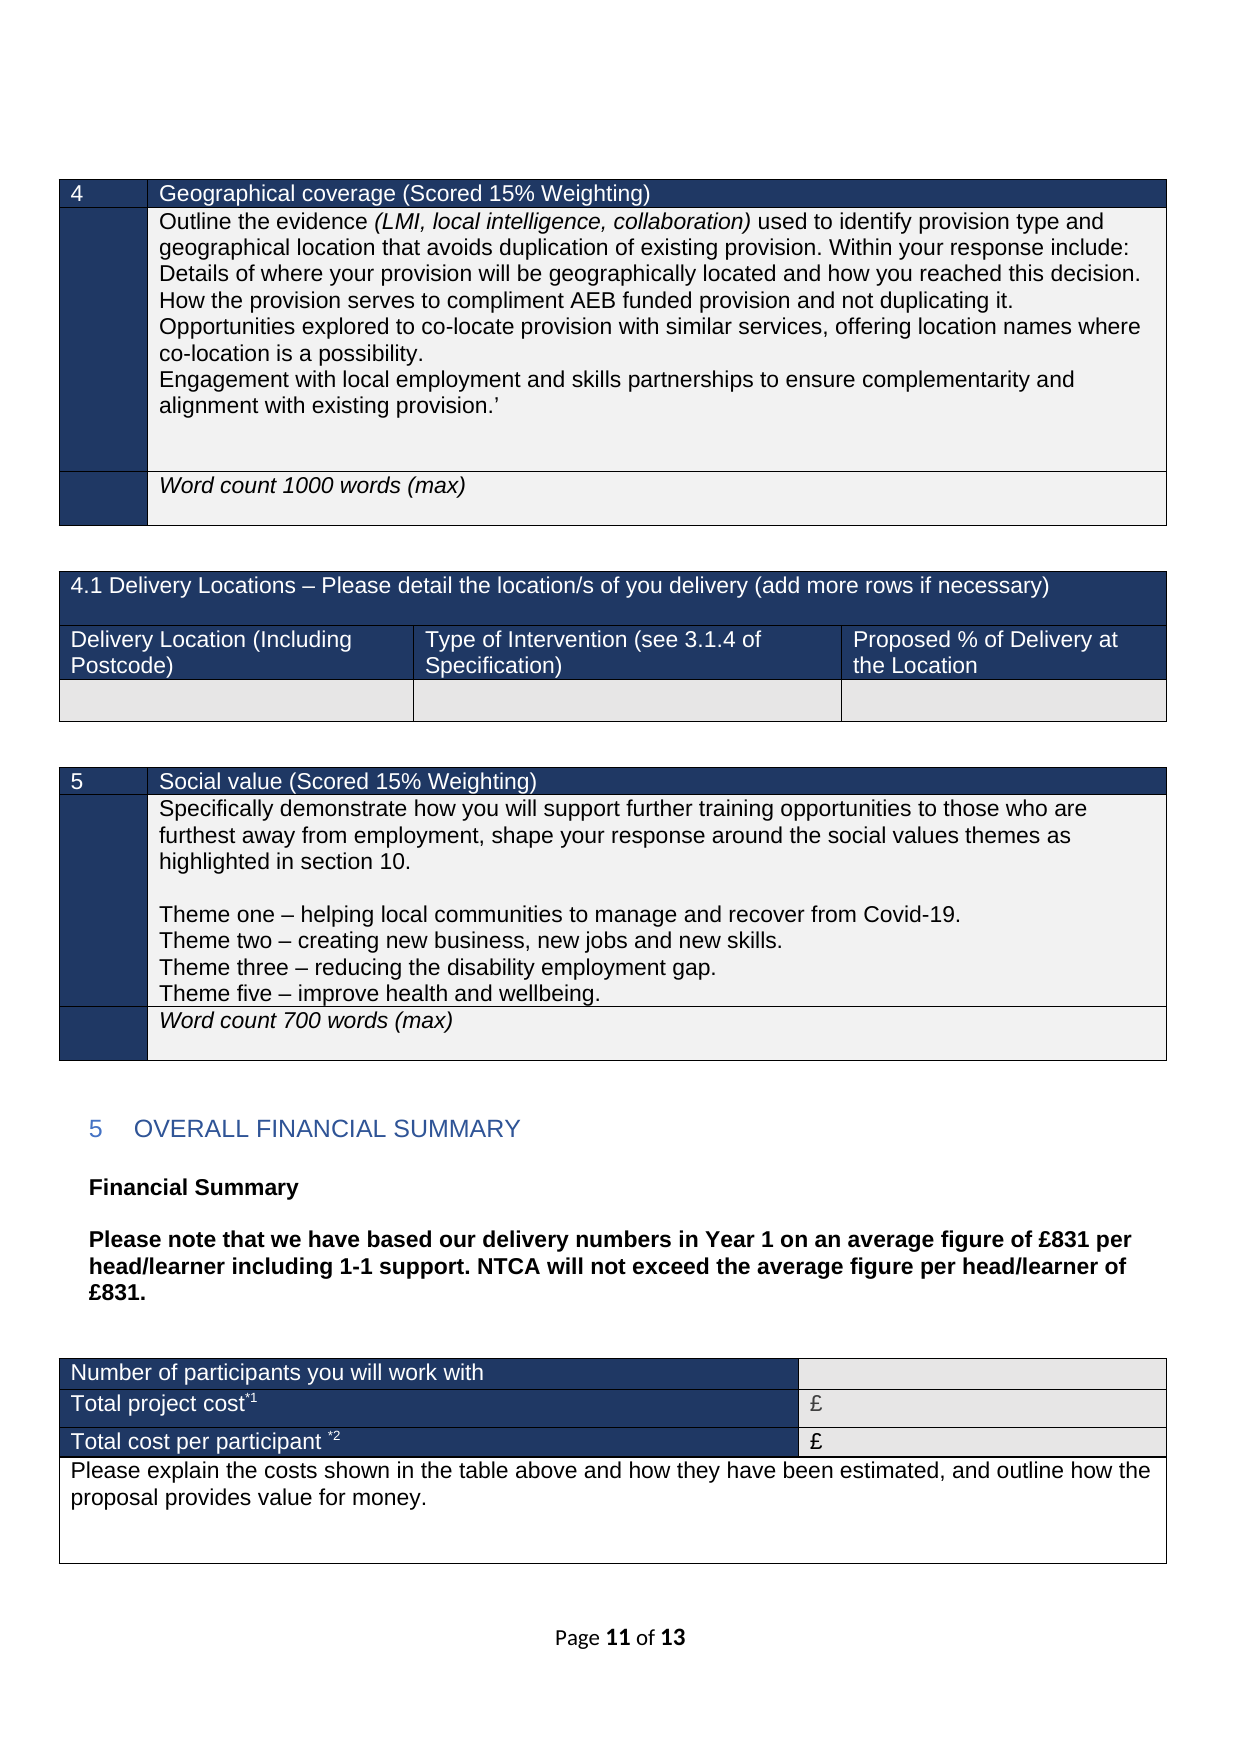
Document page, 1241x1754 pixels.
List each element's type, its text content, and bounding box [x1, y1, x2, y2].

table_cell [414, 680, 841, 721]
table_header Number of participants you will work with [60, 1359, 798, 1389]
table_cell £ [799, 1428, 1166, 1456]
table_cell Delivery Location (Including Postcode) [60, 626, 413, 679]
text Financial Summary [89, 1173, 1152, 1200]
table_cell Outline the evidence (LMI, local intelligence, collaboration) used to identify provision type and geographical location that avoids duplication of existing provision. Within your response include: Details of where your provision will be geographically located and how you reached this decision. How the provision serves to compliment AEB funded provision and not duplicating it. Opportunities explored to co-locate provision with similar services, offering location names where co-location is a possibility. Engagement with local employment and skills partnerships to ensure complementarity and alignment with existing provision.’ [148, 208, 1166, 471]
table_header 5 [60, 768, 147, 794]
table_cell [60, 680, 413, 721]
table_cell [60, 208, 147, 471]
table_cell Total cost per participant *2 [60, 1428, 798, 1456]
table_cell [60, 472, 147, 525]
table_header 4.1 Delivery Locations – Please detail the location/s of you delivery (add more rows if necessary) [60, 572, 1166, 625]
table_cell Word count 1000 words (max) [148, 472, 1166, 525]
table_cell Specifically demonstrate how you will support further training opportunities to those who are furthest away from employment, shape your response around the social values themes as highlighted in section 10. Theme one – helping local communities to manage and recover from Covid-19. Theme two – creating new business, new jobs and new skills. Theme three – reducing the disability employment gap. Theme five – improve health and wellbeing. [148, 795, 1166, 1006]
table_header Geographical coverage (Scored 15% Weighting) [148, 180, 1166, 207]
table_cell Total project cost*1 [60, 1390, 798, 1427]
table_cell [842, 680, 1166, 721]
subtitle OVERALL FINANCIAL SUMMARY [89, 1114, 1152, 1143]
table_cell Word count 700 words (max) [148, 1007, 1166, 1060]
text Please note that we have based our delivery numbers in Year 1 on an average figure of £831 per head/learner including 1-1 support. NTCA will not exceed the average figure per head/learner of £831. [89, 1226, 1152, 1305]
table_cell £ [799, 1390, 1166, 1427]
table_cell [60, 1007, 147, 1060]
table_cell Proposed % of Delivery at the Location [842, 626, 1166, 679]
table_cell Type of Intervention (see 3.1.4 of Specification) [414, 626, 841, 679]
table_cell [60, 795, 147, 1006]
table_header 4 [60, 180, 147, 207]
table_cell Please explain the costs shown in the table above and how they have been estimated, and outline how the proposal provides value for money. [60, 1458, 1166, 1563]
table_header Social value (Scored 15% Weighting) [148, 768, 1166, 794]
table_header [799, 1359, 1166, 1389]
